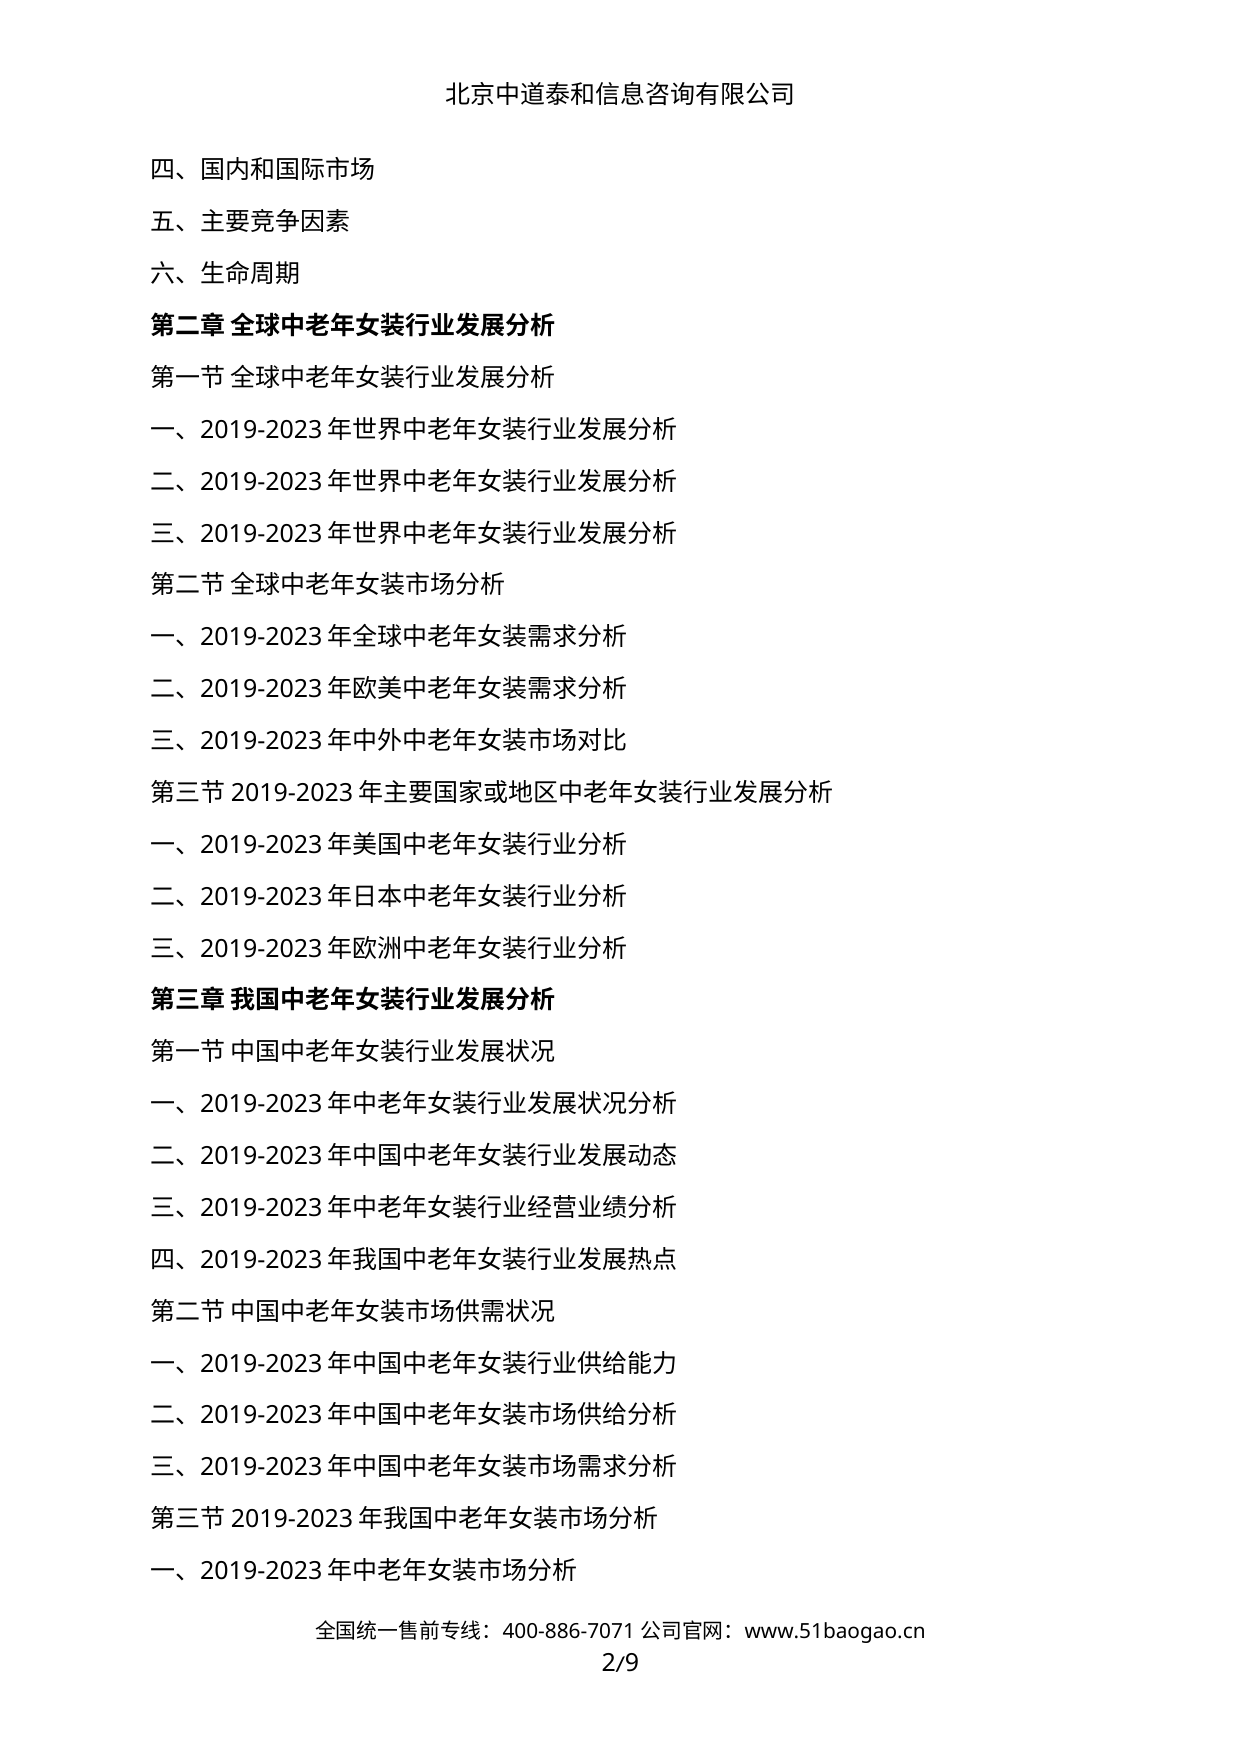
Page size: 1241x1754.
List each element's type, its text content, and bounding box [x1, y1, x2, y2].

text 三、2019-2023年世界中老年女装行业发展分析 [150, 513, 1090, 549]
text 第二节 全球中老年女装市场分析 [150, 565, 1090, 601]
text 二、2019-2023年日本中老年女装行业分析 [150, 876, 1090, 912]
text 一、2019-2023年世界中老年女装行业发展分析 [150, 409, 1090, 446]
text 三、2019-2023年欧洲中老年女装行业分析 [150, 928, 1090, 964]
text 二、2019-2023年中国中老年女装行业发展动态 [150, 1136, 1090, 1172]
text 第三节 2019-2023年主要国家或地区中老年女装行业发展分析 [150, 772, 1090, 809]
text 二、2019-2023年中国中老年女装市场供给分析 [150, 1395, 1090, 1431]
text 三、2019-2023年中老年女装行业经营业绩分析 [150, 1187, 1090, 1224]
text 第二章 全球中老年女装行业发展分析 [150, 306, 1090, 342]
text 二、2019-2023年世界中老年女装行业发展分析 [150, 461, 1090, 497]
text 四、2019-2023年我国中老年女装行业发展热点 [150, 1239, 1090, 1276]
text 一、2019-2023年全球中老年女装需求分析 [150, 617, 1090, 653]
text 第三章 我国中老年女装行业发展分析 [150, 980, 1090, 1016]
text 二、2019-2023年欧美中老年女装需求分析 [150, 669, 1090, 705]
text 一、2019-2023年美国中老年女装行业分析 [150, 824, 1090, 861]
text 第一节 中国中老年女装行业发展状况 [150, 1032, 1090, 1068]
text 四、国内和国际市场 [150, 150, 1090, 186]
text 一、2019-2023年中老年女装市场分析 [150, 1551, 1090, 1587]
text 五、主要竞争因素 [150, 202, 1090, 238]
text 一、2019-2023年中老年女装行业发展状况分析 [150, 1084, 1090, 1120]
text 第二节 中国中老年女装市场供需状况 [150, 1291, 1090, 1327]
text 第三节 2019-2023年我国中老年女装市场分析 [150, 1499, 1090, 1535]
text 三、2019-2023年中外中老年女装市场对比 [150, 721, 1090, 757]
text 三、2019-2023年中国中老年女装市场需求分析 [150, 1447, 1090, 1483]
text 一、2019-2023年中国中老年女装行业供给能力 [150, 1343, 1090, 1379]
text 六、生命周期 [150, 254, 1090, 290]
text 第一节 全球中老年女装行业发展分析 [150, 357, 1090, 394]
